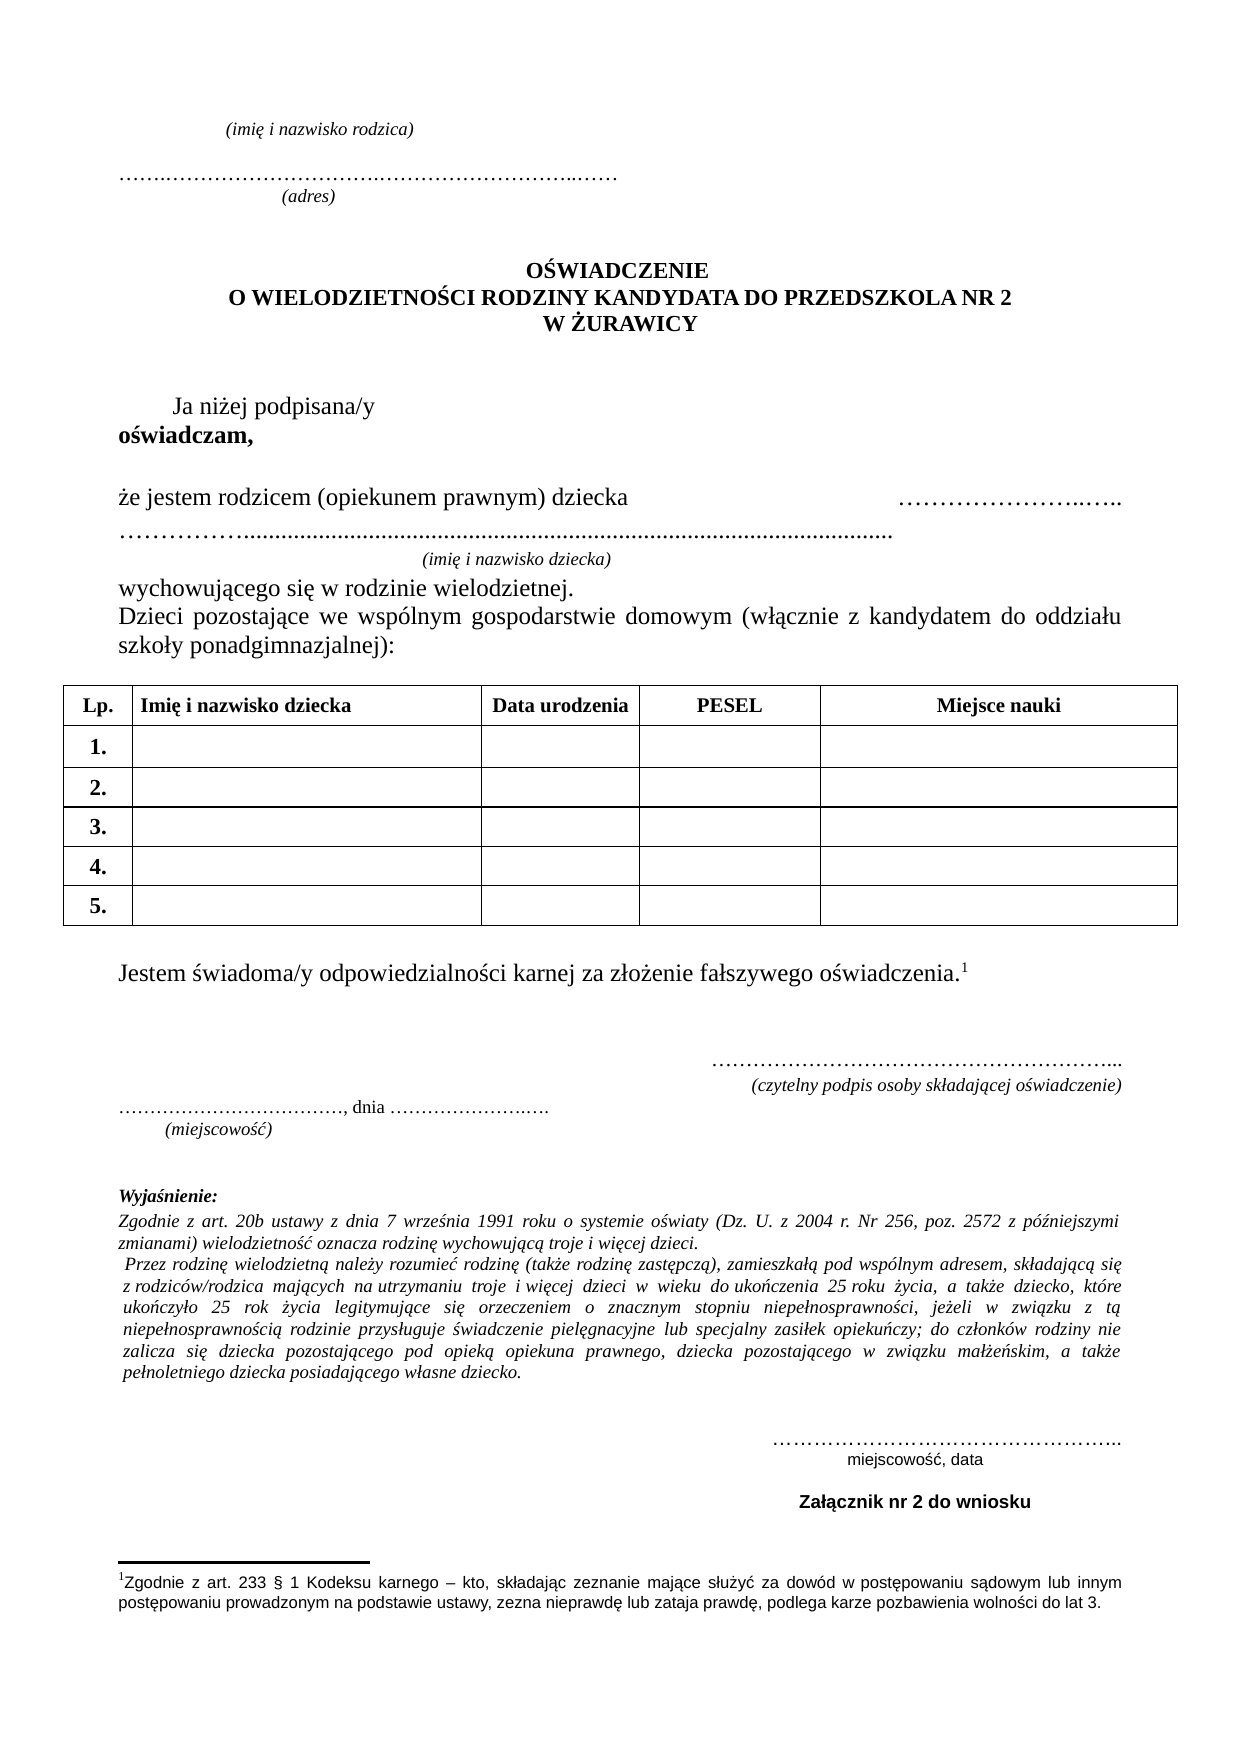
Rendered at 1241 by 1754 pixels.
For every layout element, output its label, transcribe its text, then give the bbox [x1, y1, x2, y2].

text (adres) [118, 185, 1122, 207]
text (czytelny podpis osoby składającej oświadczenie) [487, 1074, 1122, 1096]
table_header PESEL [640, 686, 820, 724]
text OŚWIADCZENIE O WIELODZIETNOŚCI RODZINY KANDYDATA DO PRZEDSZKOLA NR 2 [118, 257, 1122, 310]
text Przez rodzinę wielodzietną należy rozumieć rodzinę (także rodzinę zastępczą), zamieszkałą pod wspólnym adresem, składającą się z rodziców/rodzica mających na utrzymaniu troje i więcej dzieci w wieku do ukończenia 25 roku życia, a także dziecko, które ukończyło 25 rok życia legitymujące się orzeczeniem o znacznym stopniu niepełnosprawności, jeżeli w związku z tą niepełnosprawnością rodzinie przysługuje świadczenie pielęgnacyjne lub specjalny zasiłek opiekuńczy; do członków rodziny nie zalicza się dziecka pozostającego pod opieką opiekuna prawnego, dziecka pozostającego w związku małżeńskim, a także pełnoletniego dziecka posiadającego własne dziecko. [123, 1253, 1122, 1383]
table_cell 3. [64, 808, 132, 846]
table_cell [482, 768, 639, 806]
table_header Data urodzenia [482, 686, 639, 724]
table_header Imię i nazwisko dziecka [133, 686, 481, 724]
text wychowującego się w rodzinie wielodzietnej. [118, 573, 1122, 601]
table_cell [640, 886, 820, 924]
table_cell 1. [64, 726, 132, 767]
table_cell [133, 726, 481, 767]
text Zgodnie z art. 20b ustawy z dnia 7 września 1991 roku o systemie oświaty (Dz. U. z 2004 r. Nr 256, poz. 2572 z późniejszymi zmianami) wielodzietność oznacza rodzinę wychowującą troje i więcej dzieci. [118, 1210, 1122, 1253]
table_cell [133, 808, 481, 846]
text oświadczam, [118, 420, 1122, 449]
table_cell 5. [64, 886, 132, 924]
table_cell [821, 808, 1177, 846]
text ………………………………, dnia ………………….…. (miejscowość) [118, 1096, 1122, 1139]
table_cell [821, 768, 1177, 806]
text Jestem świadoma/y odpowiedzialności karnej za złożenie fałszywego oświadczenia. [118, 958, 1122, 987]
text (imię i nazwisko dziecka) [118, 548, 1122, 569]
table_cell [482, 847, 639, 885]
table_cell [640, 847, 820, 885]
table_cell [482, 886, 639, 924]
table_cell [133, 886, 481, 924]
text Dzieci pozostające we wspólnym gospodarstwie domowym (włącznie z kandydatem do oddziału szkoły ponadgimnazjalnej): [118, 601, 1122, 659]
table_cell [482, 808, 639, 846]
table_header Lp. [64, 686, 132, 724]
table_cell [640, 726, 820, 767]
table_cell [482, 726, 639, 767]
text miejscowość, data [708, 1450, 1122, 1469]
text …………………………………………... [118, 1426, 1122, 1450]
table_cell 2. [64, 768, 132, 806]
table_cell [133, 847, 481, 885]
table_cell [821, 847, 1177, 885]
text …………………………………………………... [118, 1047, 1122, 1071]
table_cell [640, 808, 820, 846]
text W ŻURAWICY [118, 310, 1122, 336]
text Wyjaśnienie: [118, 1185, 1122, 1207]
text Załącznik nr 2 do wniosku [708, 1491, 1122, 1512]
text Ja niżej podpisana/y [118, 391, 1122, 420]
text …….………………………….………………………..…… [118, 161, 1122, 185]
text (imię i nazwisko rodzica) [118, 118, 1122, 140]
table_cell [640, 768, 820, 806]
table_cell [133, 768, 481, 806]
table_cell [821, 886, 1177, 924]
text że jestem rodzicem (opiekunem prawnym) dziecka …………………..…..……………........................................................................................................ [118, 482, 1122, 544]
table_header Miejsce nauki [821, 686, 1177, 724]
table_cell [821, 726, 1177, 767]
table_cell 4. [64, 847, 132, 885]
